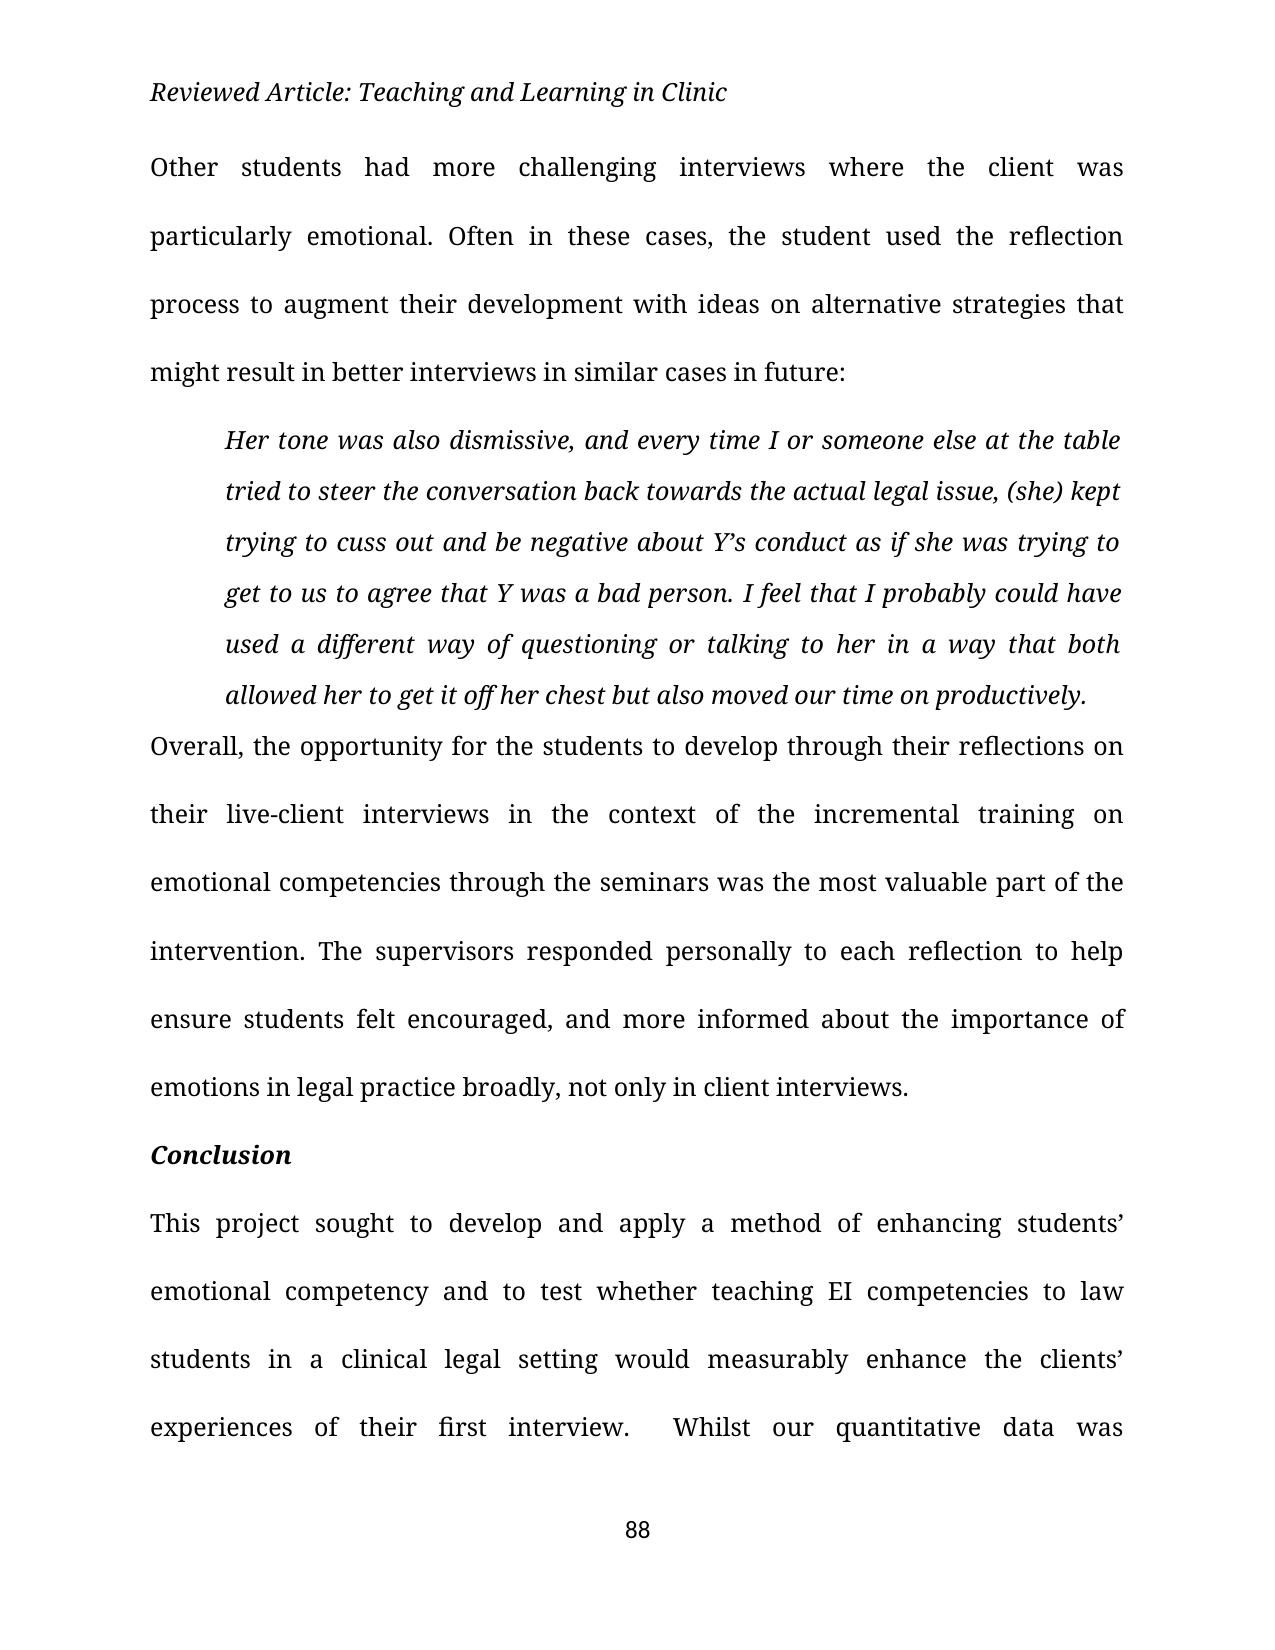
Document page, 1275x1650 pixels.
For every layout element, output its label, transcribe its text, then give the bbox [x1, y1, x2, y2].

text Other students had more challenging interviews where the client was particularly emotional. Often in these cases, the student used the reflection process to augment their development with ideas on alternative strategies that might result in better interviews in similar cases in future: [150, 150, 1125, 388]
text Overall, the opportunity for the students to develop through their reflections on their live-client interviews in the context of the incremental training on emotional competencies through the seminars was the most valuable part of the intervention. The supervisors responded personally to each reflection to help ensure students felt encouraged, and more informed about the importance of emotions in legal practice broadly, not only in client interviews. [150, 729, 1125, 1103]
text Her tone was also dismissive, and every time I or someone else at the table tried to steer the conversation back towards the actual legal issue, (she) kept trying to cuss out and be negative about Y’s conduct as if she was trying to get to us to agree that Y was a bad person. I feel that I probably could have used a different way of questioning or talking to her in a way that both allowed her to get it off her chest but also moved our time on productively. [225, 422, 1125, 712]
text Conclusion [150, 1137, 1125, 1172]
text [150, 1206, 1125, 1444]
